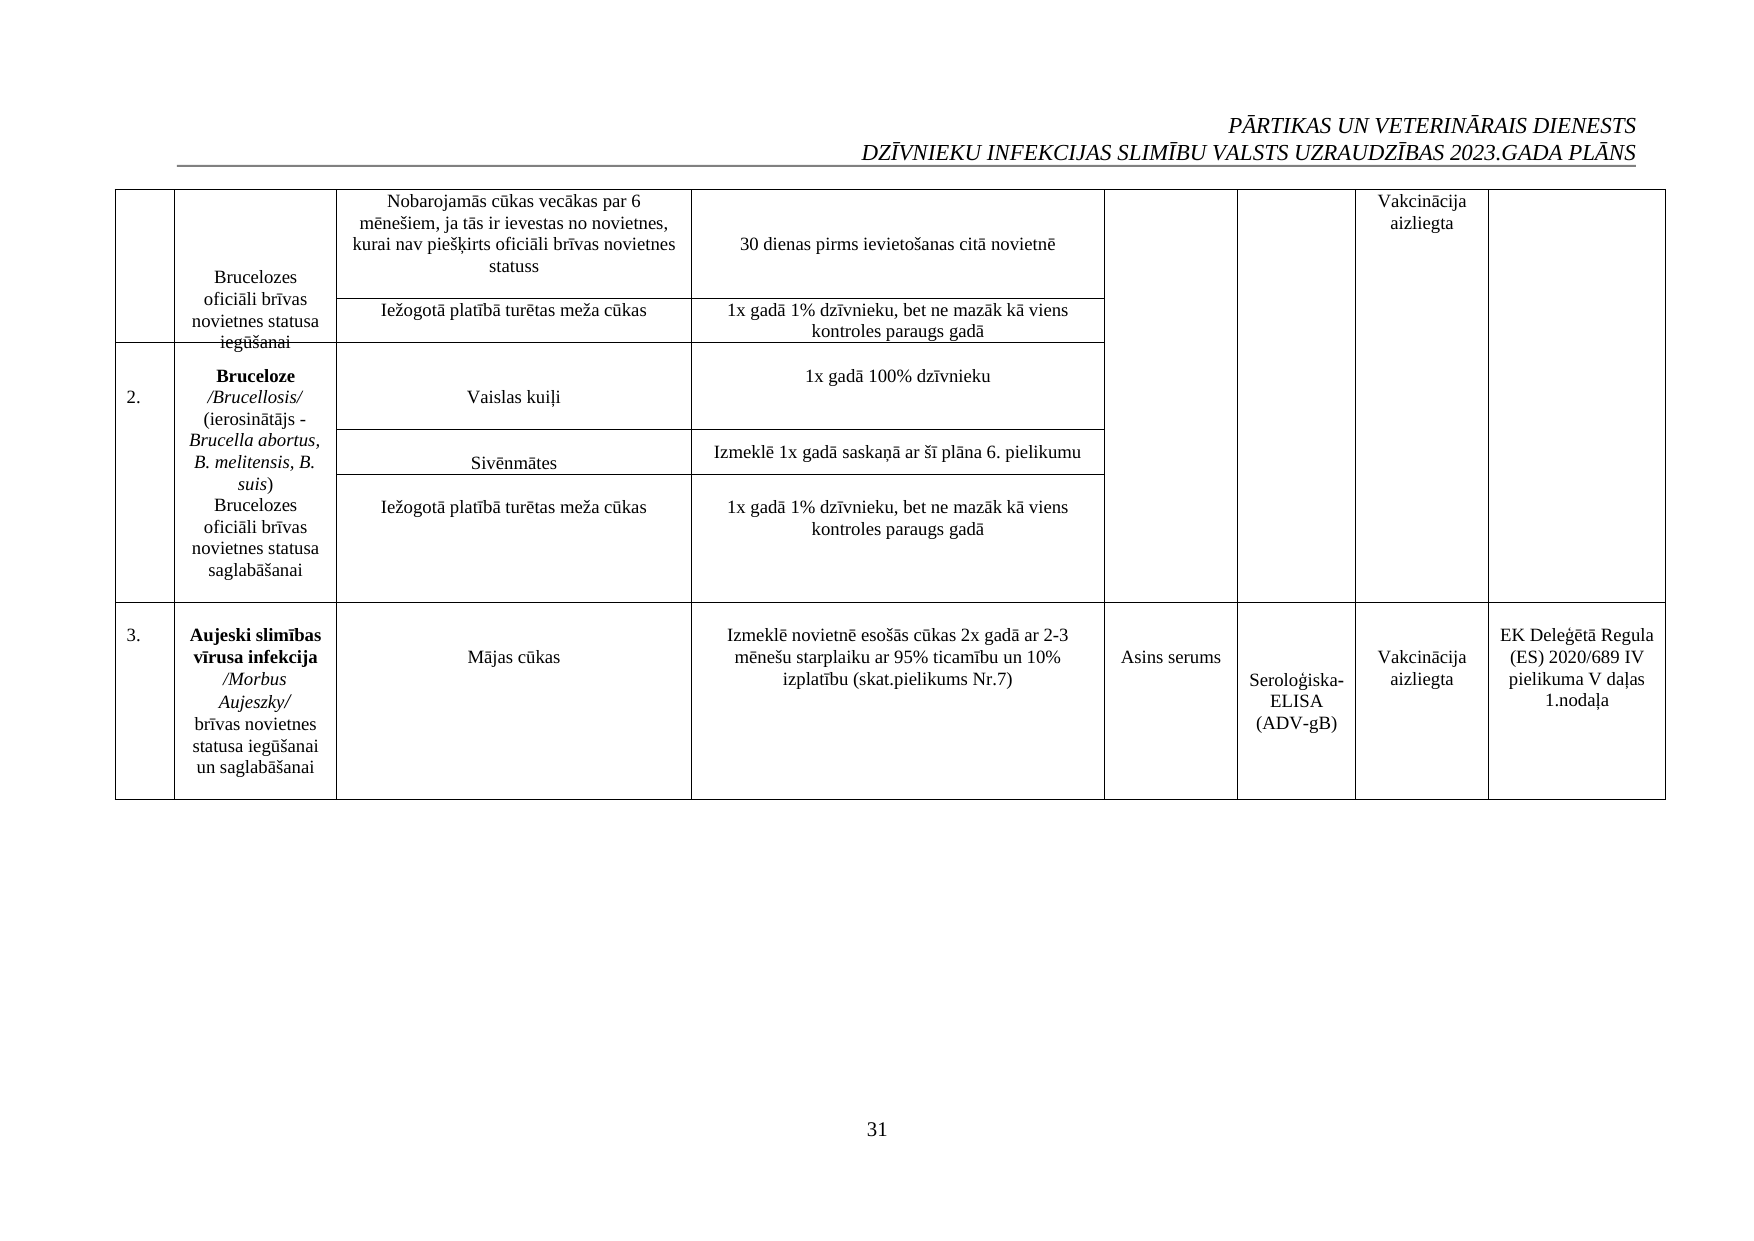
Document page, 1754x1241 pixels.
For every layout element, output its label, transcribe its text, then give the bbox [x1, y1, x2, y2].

table_cell 3. [116, 603, 174, 799]
table_cell Seroloģiska- ELISA (ADV-gB) [1238, 603, 1355, 799]
table_cell Aujeski slimības vīrusa infekcija /Morbus Aujeszky/ brīvas novietnes statusa iegūšanai un saglabāšanai [175, 603, 336, 799]
table_cell Nobarojamās cūkas vecākas par 6 mēnešiem, ja tās ir ievestas no novietnes, kurai nav piešķirts oficiāli brīvas novietnes statuss [337, 190, 691, 298]
table_cell EK Deleģētā Regula (ES) 2020/689 IV pielikuma V daļas 1.nodaļa [1489, 603, 1665, 799]
table_cell 2. [116, 343, 174, 602]
table_cell Iežogotā platībā turētas meža cūkas [337, 299, 691, 342]
table_cell Izmeklē 1x gadā saskaņā ar šī plāna 6. pielikumu [692, 430, 1104, 473]
table_cell Mājas cūkas [337, 603, 691, 799]
table_cell Sivēnmātes [337, 430, 691, 473]
table_cell Iežogotā platībā turētas meža cūkas [337, 475, 691, 602]
table_cell Izmeklē novietnē esošās cūkas 2x gadā ar 2-3 mēnešu starplaiku ar 95% ticamību un 10% izplatību (skat.pielikums Nr.7) [692, 603, 1104, 799]
table_cell 1x gadā 1% dzīvnieku, bet ne mazāk kā viens kontroles paraugs gadā [692, 299, 1104, 342]
table_cell Vakcinācija aizliegta [1356, 603, 1488, 799]
table_cell 1x gadā 100% dzīvnieku [692, 343, 1104, 429]
table_cell 30 dienas pirms ievietošanas citā novietnē [692, 190, 1104, 298]
table_cell 1x gadā 1% dzīvnieku, bet ne mazāk kā viens kontroles paraugs gadā [692, 475, 1104, 602]
table_cell Asins serums [1105, 603, 1237, 799]
table_cell Vaislas kuiļi [337, 343, 691, 429]
table_cell Bruceloze /Brucellosis/ (ierosinātājs - Brucella abortus, B. melitensis, B. suis) Brucelozes oficiāli brīvas novietnes statusa saglabāšanai [175, 343, 336, 602]
